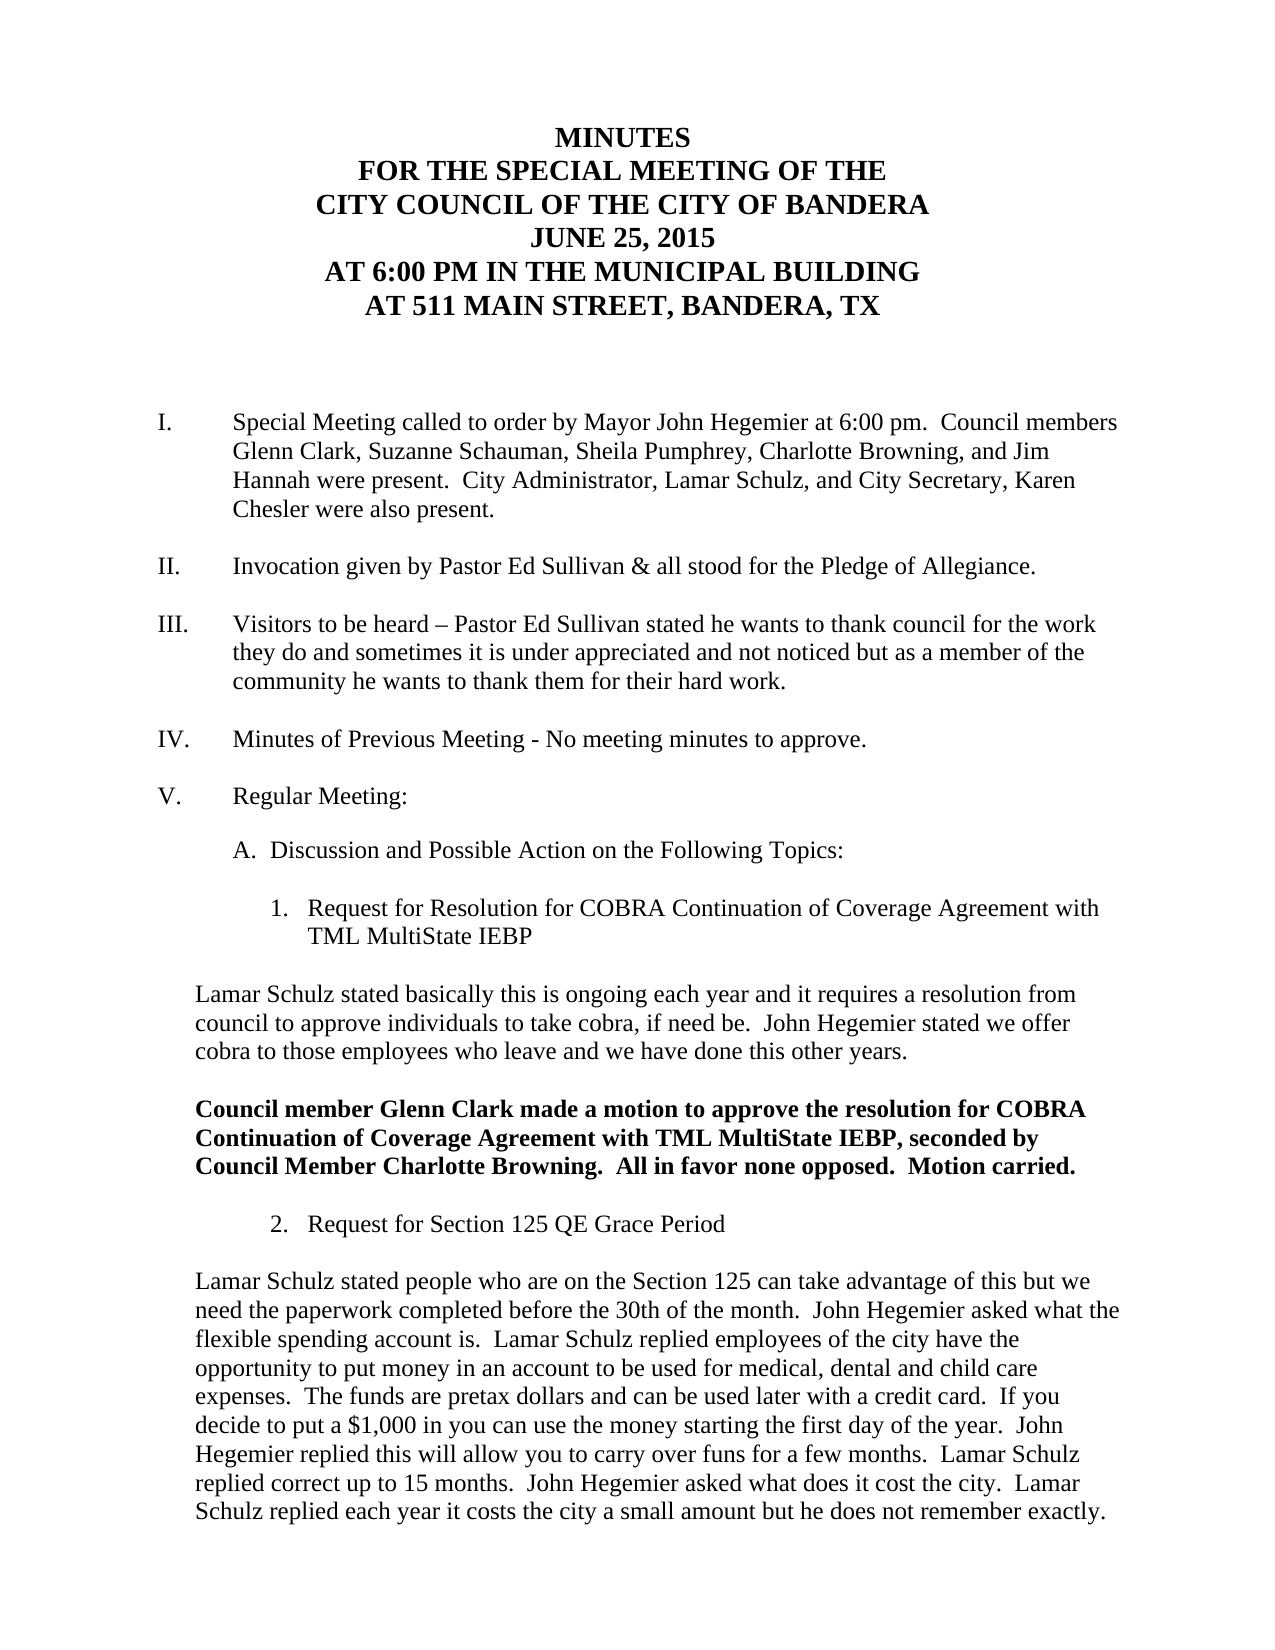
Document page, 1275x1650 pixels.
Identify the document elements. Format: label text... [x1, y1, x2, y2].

text MINUTES [120, 120, 1125, 153]
text Lamar Schulz stated basically this is ongoing each year and it requires a resolution from council to approve individuals to take cobra, if need be. John Hegemier stated we offer cobra to those employees who leave and we have done this other years. [195, 979, 1125, 1065]
list Minutes of Previous Meeting - No meeting minutes to approve. [157, 724, 1125, 752]
list Request for Section 125 QE Grace Period [270, 1209, 1125, 1238]
list Special Meeting called to order by Mayor John Hegemier at 6:00 pm. Council members Glenn Clark, Suzanne Schauman, Sheila Pumphrey, Charlotte Browning, and Jim Hannah were present. City Administrator, Lamar Schulz, and City Secretary, Karen Chesler were also present. [157, 407, 1125, 522]
list Regular Meeting: [157, 781, 1125, 810]
list Discussion and Possible Action on the Following Topics: [232, 835, 1125, 864]
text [195, 1266, 1125, 1525]
text FOR THE SPECIAL MEETING OF THE [120, 153, 1125, 187]
list Invocation given by Pastor Ed Sullivan & all stood for the Pledge of Allegiance. [157, 551, 1125, 580]
text JUNE 25, 2015 [120, 221, 1125, 254]
list Request for Resolution for COBRA Continuation of Coverage Agreement with TML MultiState IEBP [270, 893, 1125, 950]
text AT 511 MAIN STREET, BANDERA, TX [120, 288, 1125, 321]
text Council member Glenn Clark made a motion to approve the resolution for COBRA Continuation of Coverage Agreement with TML MultiState IEBP, seconded by Council Member Charlotte Browning. All in favor none opposed. Motion carried. [195, 1094, 1125, 1180]
text CITY COUNCIL OF THE CITY OF BANDERA [120, 187, 1125, 221]
text AT 6:00 PM IN THE MUNICIPAL BUILDING [120, 254, 1125, 288]
list Visitors to be heard – Pastor Ed Sullivan stated he wants to thank council for the work they do and sometimes it is under appreciated and not noticed but as a member of the community he wants to thank them for their hard work. [157, 609, 1125, 695]
